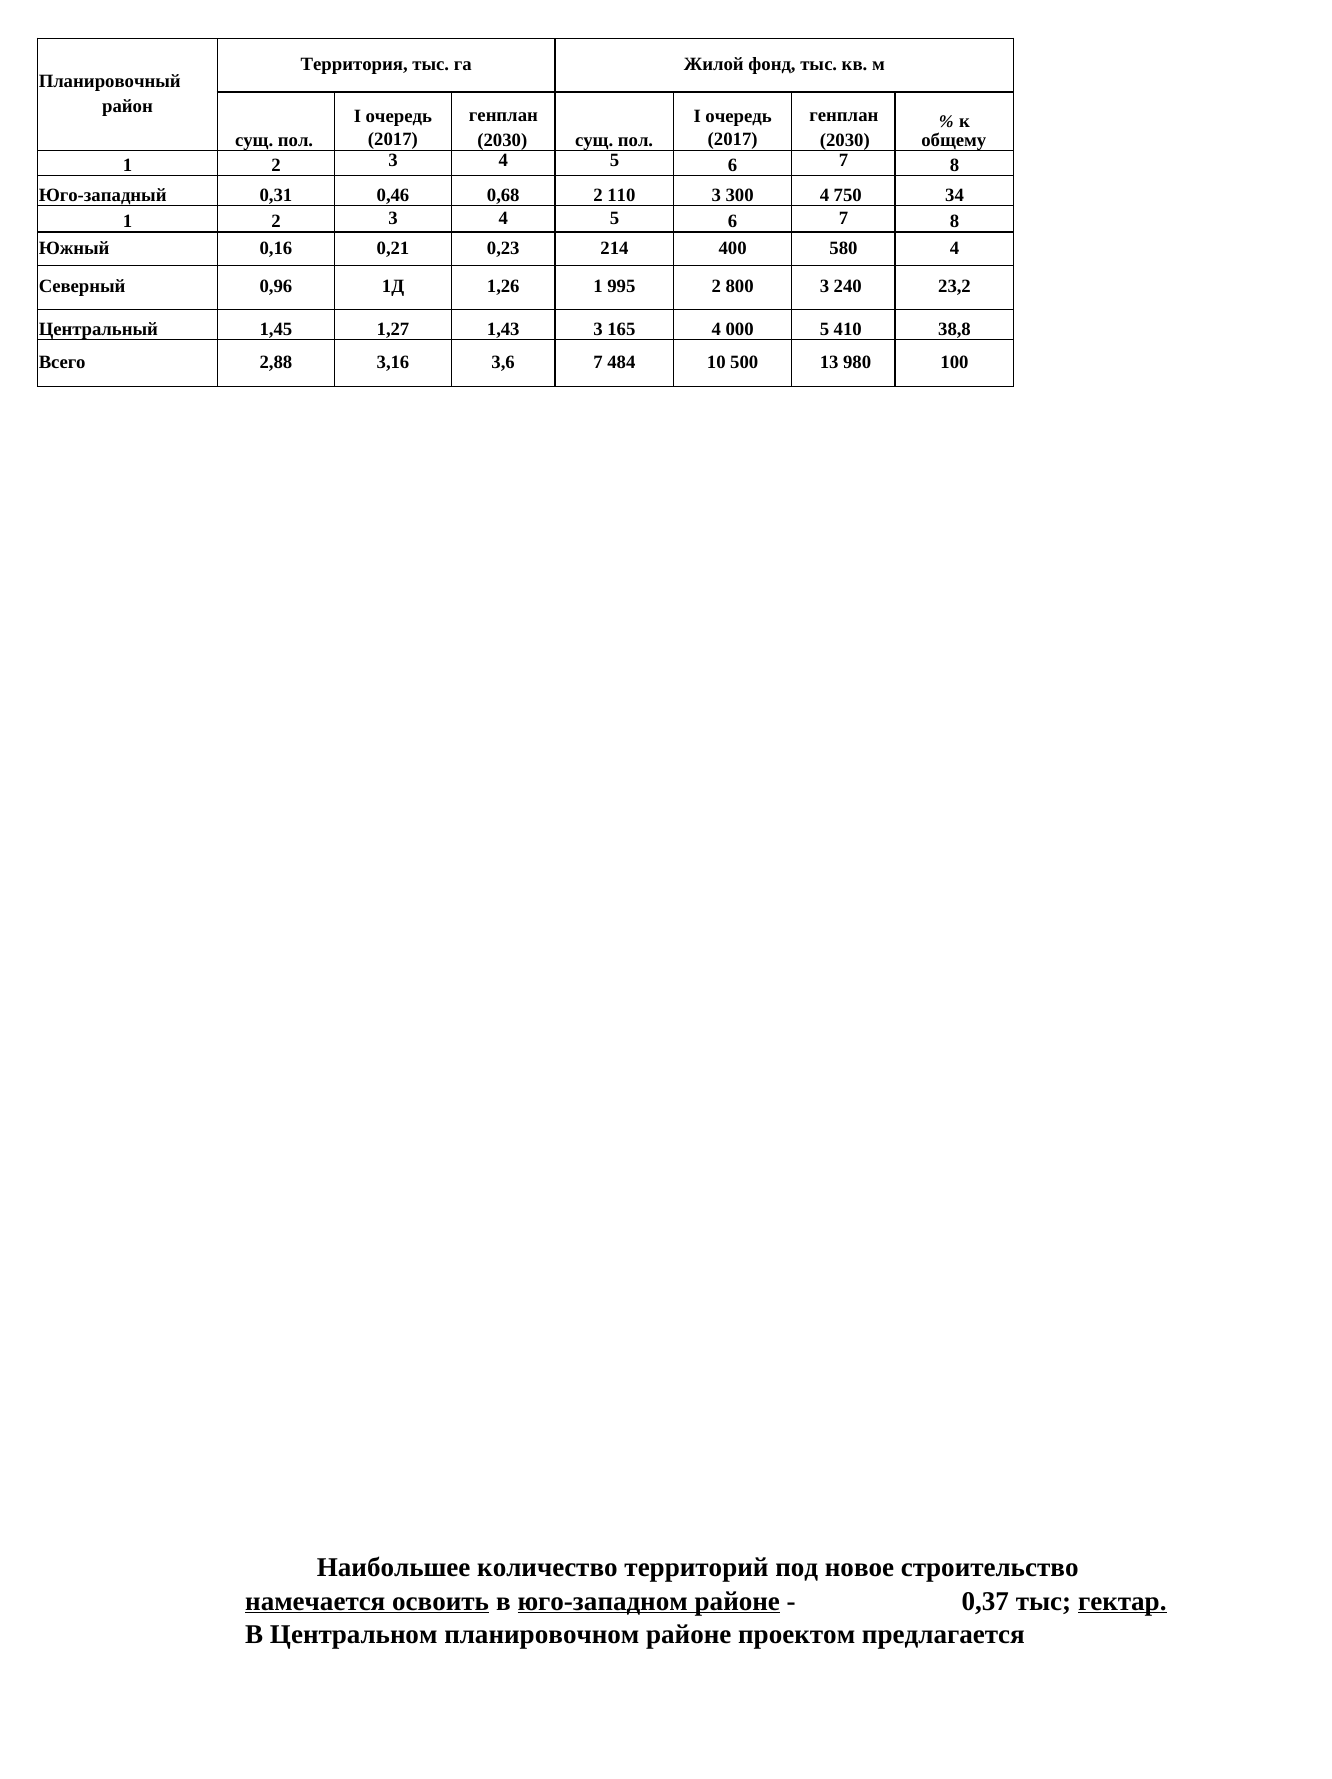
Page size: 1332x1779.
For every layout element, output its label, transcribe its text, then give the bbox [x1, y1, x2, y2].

table_cell 214 [556, 233, 673, 265]
text намечается освоить в юго-западном районе - 0,37 тыс; гектар. [245, 1583, 1305, 1617]
table_header Планировочный район [38, 39, 217, 150]
table_cell 2,88 [218, 340, 334, 386]
table_cell 2 800 [674, 266, 791, 308]
table_cell 5 410 [792, 310, 894, 339]
table_cell 13 980 [792, 340, 894, 386]
table_cell сущ. пол. [556, 93, 673, 150]
table_cell 0,31 [218, 176, 334, 205]
table_cell 3 [335, 151, 451, 175]
table_cell 4 [452, 151, 554, 175]
table_cell 3,6 [452, 340, 554, 386]
table_cell 1,43 [452, 310, 554, 339]
table_cell 0,21 [335, 233, 451, 265]
table_cell 0,16 [218, 233, 334, 265]
table_cell Северный [38, 266, 217, 308]
table_cell 580 [792, 233, 894, 265]
text Наибольшее количество территорий под новое строительство [317, 1554, 1079, 1582]
table_cell 0,46 [335, 176, 451, 205]
table_header Территория, тыс. га [218, 39, 554, 91]
table_cell 1,45 [218, 310, 334, 339]
table_cell 0,23 [452, 233, 554, 265]
table_cell I очередь (2017) [674, 93, 791, 150]
table_cell 7 [792, 206, 894, 231]
table_cell 5 [556, 151, 673, 175]
table_cell 4 [896, 233, 1013, 265]
table_cell 3 300 [674, 176, 791, 205]
table_cell 1,27 [335, 310, 451, 339]
table_cell 38,8 [896, 310, 1013, 339]
table_cell 5 [556, 206, 673, 231]
table_cell 100 [896, 340, 1013, 386]
text В Центральном планировочном районе проектом предлагается [245, 1617, 1305, 1651]
table_cell генплан (2030) [452, 93, 554, 150]
table_cell I очередь (2017) [335, 93, 451, 150]
table_cell 2 [218, 151, 334, 175]
table_cell 6 [674, 206, 791, 231]
table_cell 0,68 [452, 176, 554, 205]
table_cell 4 750 [792, 176, 894, 205]
table_cell 3 [335, 206, 451, 231]
table_cell 0,96 [218, 266, 334, 308]
table_cell 1 [38, 151, 217, 175]
table_cell 7 [792, 151, 894, 175]
table_cell 3 165 [556, 310, 673, 339]
table_cell 1 995 [556, 266, 673, 308]
table_cell Южный [38, 233, 217, 265]
table_cell 2 [218, 206, 334, 231]
table_cell Юго-западный [38, 176, 217, 205]
table_cell Всего [38, 340, 217, 386]
table_cell 3 240 [792, 266, 894, 308]
table_cell сущ. пол. [218, 93, 334, 150]
table_cell 1Д [335, 266, 451, 308]
table_cell 7 484 [556, 340, 673, 386]
table_cell 3,16 [335, 340, 451, 386]
table_cell 4 [452, 206, 554, 231]
table_cell 23,2 [896, 266, 1013, 308]
table_cell 34 [896, 176, 1013, 205]
table_cell 8 [896, 206, 1013, 231]
table_cell 8 [896, 151, 1013, 175]
table_cell 2 110 [556, 176, 673, 205]
table_cell Центральный [38, 310, 217, 339]
table_cell 400 [674, 233, 791, 265]
table_header Жилой фонд, тыс. кв. м [556, 39, 1013, 91]
table_cell 1,26 [452, 266, 554, 308]
table_cell % к общему [896, 93, 1013, 150]
table_cell 1 [38, 206, 217, 231]
table_cell генплан (2030) [792, 93, 894, 150]
table_cell 10 500 [674, 340, 791, 386]
table_cell 4 000 [674, 310, 791, 339]
table_cell 6 [674, 151, 791, 175]
